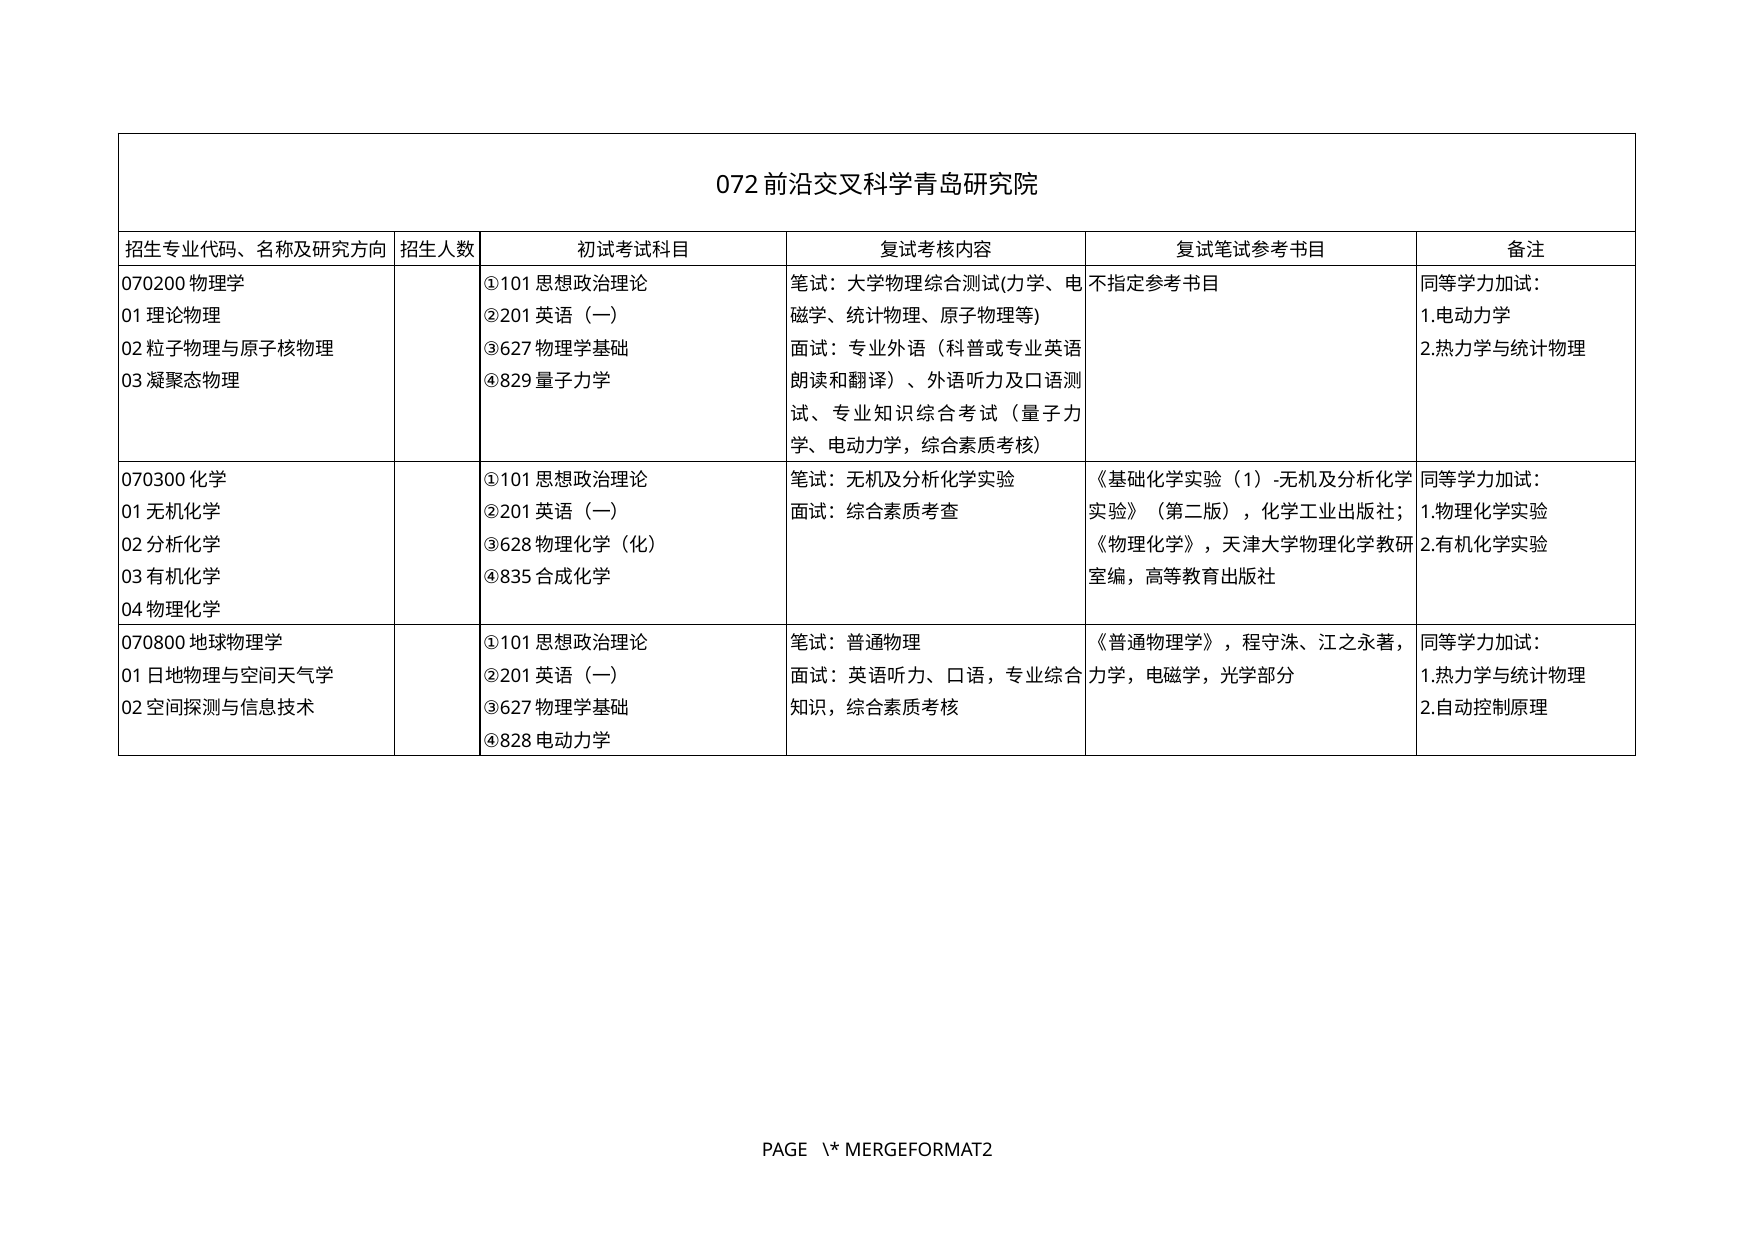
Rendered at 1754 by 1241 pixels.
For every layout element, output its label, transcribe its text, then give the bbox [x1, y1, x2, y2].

table_cell 同等学力加试： 1.热力学与统计物理 2.自动控制原理 [1417, 625, 1635, 755]
table_cell ①101思想政治理论 ②201英语（一） ③627物理学基础 ④829量子力学 [481, 266, 786, 461]
table_cell 同等学力加试： 1.物理化学实验 2.有机化学实验 [1417, 462, 1635, 624]
table_cell 《普通物理学》，程守洙、江之永著，力学，电磁学，光学部分 [1086, 625, 1416, 755]
table_cell 笔试：普通物理 面试：英语听力、口语，专业综合知识，综合素质考核 [787, 625, 1085, 755]
table_cell ①101思想政治理论 ②201英语（一） ③627物理学基础 ④828电动力学 [481, 625, 786, 755]
table_cell 复试考核内容 [787, 232, 1085, 265]
table_cell [395, 266, 479, 461]
table_cell 招生人数 [395, 232, 479, 265]
table_cell 《基础化学实验（1）-无机及分析化学实验》（第二版），化学工业出版社；《物理化学》，天津大学物理化学教研室编，高等教育出版社 [1086, 462, 1416, 624]
table_cell [395, 462, 479, 624]
table_cell 笔试：无机及分析化学实验 面试：综合素质考查 [787, 462, 1085, 624]
table_cell ①101思想政治理论 ②201英语（一） ③628物理化学（化） ④835合成化学 [481, 462, 786, 624]
table_cell 招生专业代码、名称及研究方向 [119, 232, 394, 265]
table_cell 070800地球物理学 01日地物理与空间天气学 02空间探测与信息技术 [119, 625, 394, 755]
table_cell 笔试：大学物理综合测试(力学、电磁学、统计物理、原子物理等) 面试：专业外语（科普或专业英语朗读和翻译）、外语听力及口语测试、专业知识综合考试（量子力学、电动力学，综合素质考核） [787, 266, 1085, 461]
table_header 072前沿交叉科学青岛研究院 [119, 134, 1635, 231]
table_cell [395, 625, 479, 755]
table_cell 070300化学 01无机化学 02分析化学 03有机化学 04物理化学 [119, 462, 394, 624]
table_cell 070200物理学 01理论物理 02粒子物理与原子核物理 03凝聚态物理 [119, 266, 394, 461]
table_cell 复试笔试参考书目 [1086, 232, 1416, 265]
table_cell 备注 [1417, 232, 1635, 265]
table_cell 初试考试科目 [481, 232, 786, 265]
table_cell 不指定参考书目 [1086, 266, 1416, 461]
table_cell 同等学力加试： 1.电动力学 2.热力学与统计物理 [1417, 266, 1635, 461]
